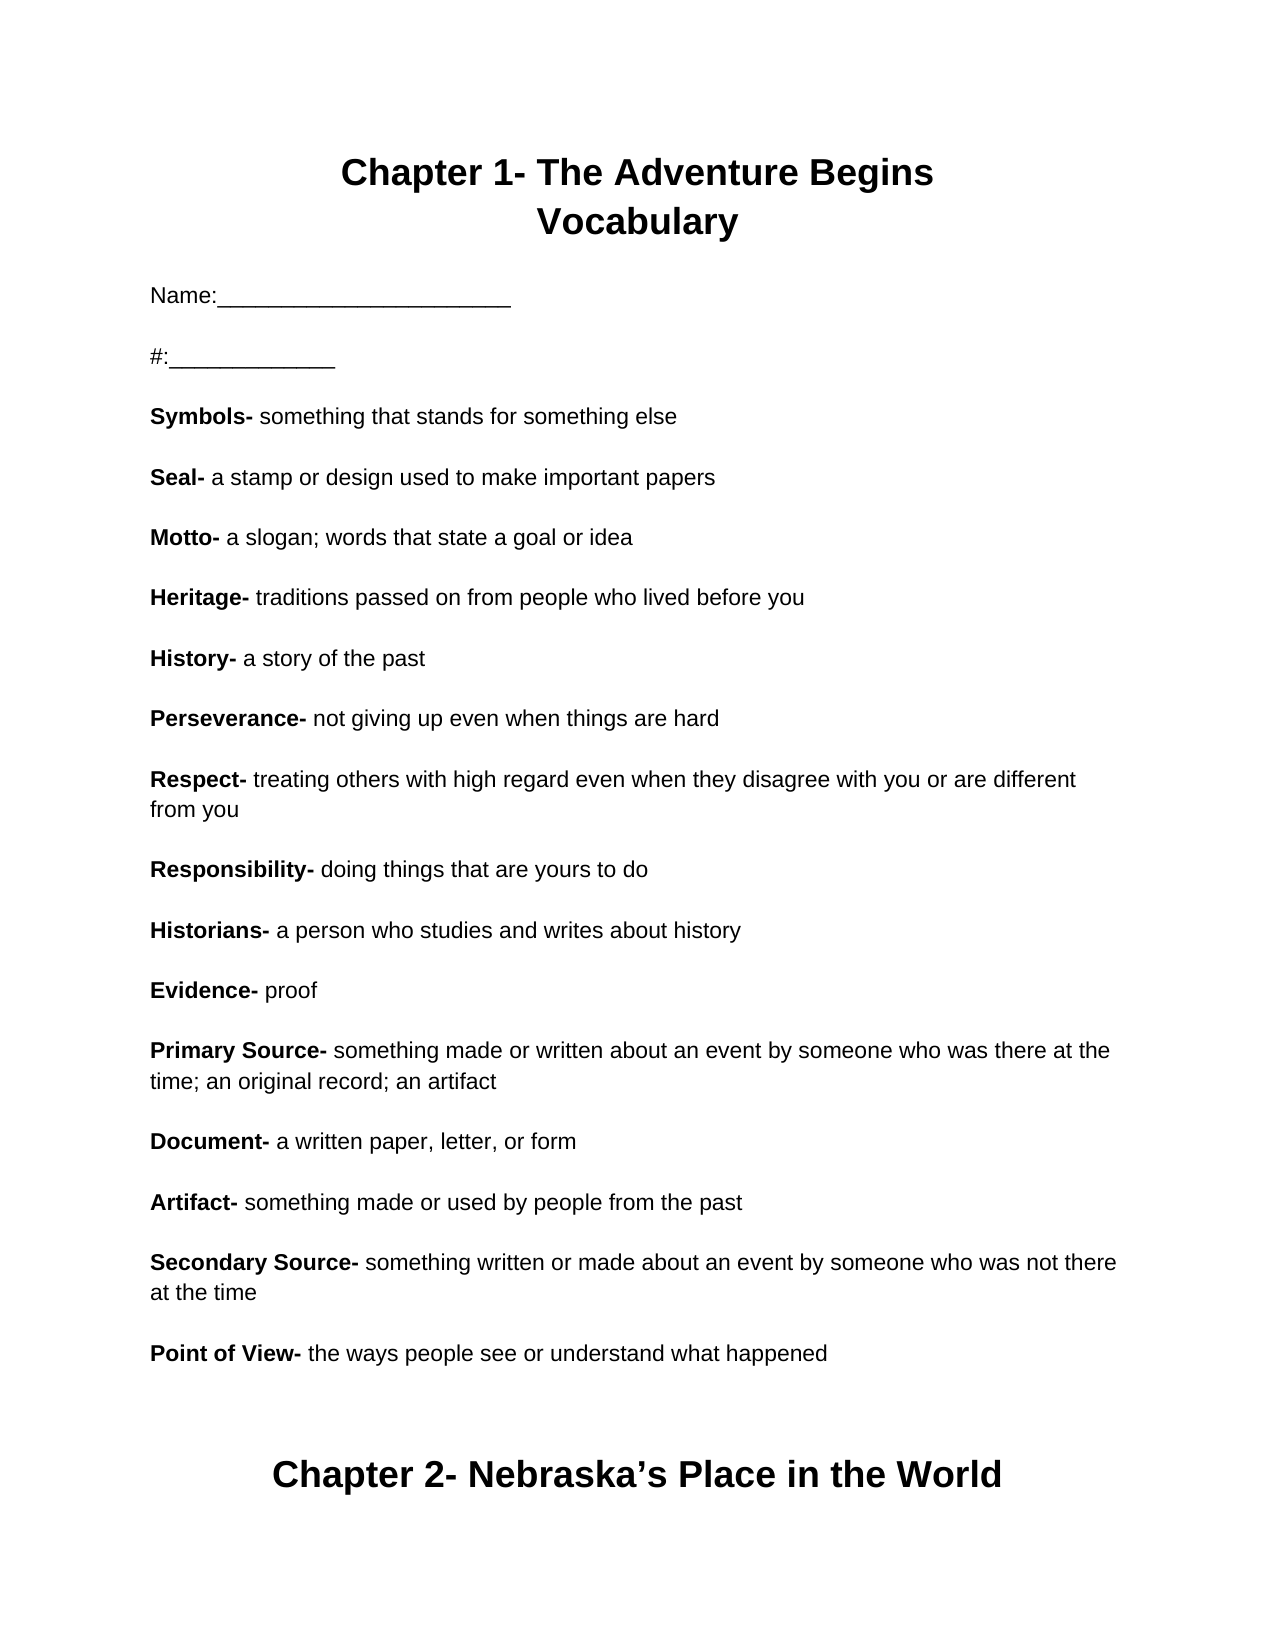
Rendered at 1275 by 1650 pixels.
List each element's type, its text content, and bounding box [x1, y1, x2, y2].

text #:_____________ [150, 343, 1125, 369]
text Chapter 2- Nebraska’s Place in the World [150, 1452, 1125, 1495]
text Vocabulary [150, 199, 1125, 243]
text Evidence- proof [150, 977, 1125, 1003]
text Point of View- the ways people see or understand what happened [150, 1339, 1125, 1366]
text Perseverance- not giving up even when things are hard [150, 705, 1125, 731]
text Primary Source- something made or written about an event by someone who was there at the time; an original record; an artifact [150, 1037, 1125, 1094]
text Symbols- something that stands for something else [150, 403, 1125, 429]
text Heritage- traditions passed on from people who lived before you [150, 584, 1125, 611]
text Chapter 1- The Adventure Begins [150, 150, 1125, 193]
text Seal- a stamp or design used to make important papers [150, 463, 1125, 490]
text Motto- a slogan; words that state a goal or idea [150, 524, 1125, 550]
text Respect- treating others with high regard even when they disagree with you or are different from you [150, 766, 1125, 822]
text Historians- a person who studies and writes about history [150, 917, 1125, 943]
text Document- a written paper, letter, or form [150, 1128, 1125, 1154]
text Secondary Source- something written or made about an event by someone who was not there at the time [150, 1249, 1125, 1305]
text Responsibility- doing things that are yours to do [150, 856, 1125, 882]
text Artifact- something made or used by people from the past [150, 1188, 1125, 1215]
text Name:_______________________ [150, 282, 1125, 308]
text History- a story of the past [150, 645, 1125, 671]
